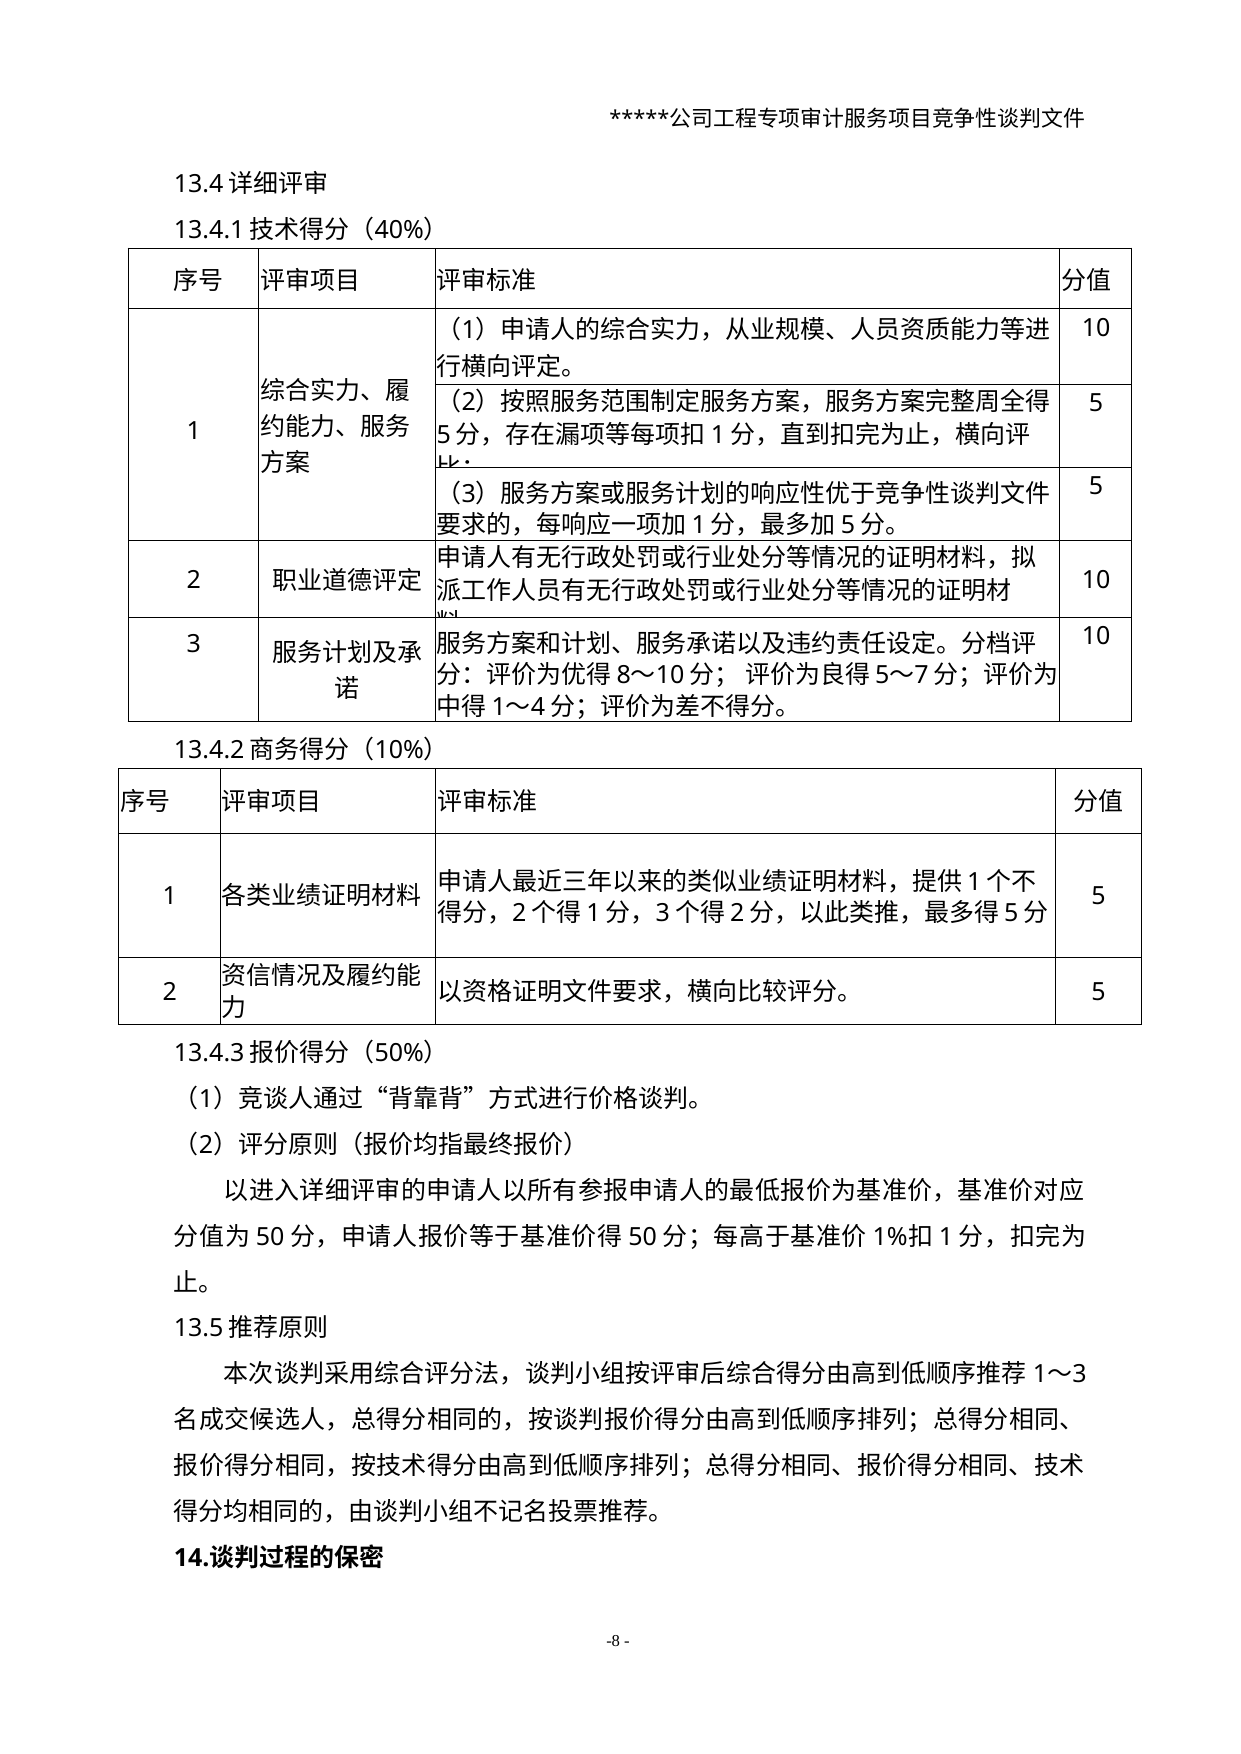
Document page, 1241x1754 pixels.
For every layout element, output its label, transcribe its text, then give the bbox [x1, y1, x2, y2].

table_cell 综合实力、履约能力、服务方案 [259, 309, 435, 540]
table_cell 服务计划及承诺 [259, 618, 435, 721]
table_cell 职业道德评定 [259, 541, 435, 617]
text 13.5推荐原则 [174, 1300, 1086, 1346]
table_cell 5 [1056, 958, 1141, 1024]
table_cell 10 [1060, 618, 1131, 721]
text 13.4.3报价得分（50%） [174, 1025, 1086, 1071]
table_header 评审标准 [436, 249, 1059, 308]
table_cell 5 [1060, 385, 1131, 467]
table_header 分值 [1056, 769, 1141, 832]
table_header 评审标准 [436, 769, 1055, 832]
table_cell 资信情况及履约能力 [221, 958, 435, 1024]
table_header 分值 [1060, 249, 1131, 308]
table_header 评审项目 [259, 249, 435, 308]
text （2）评分原则（报价均指最终报价） [174, 1117, 1086, 1163]
text （1）竞谈人通过“背靠背”方式进行价格谈判。 [174, 1071, 1086, 1117]
table_cell （3）服务方案或服务计划的响应性优于竞争性谈判文件要求的，每响应一项加1分，最多加5分。 [436, 468, 1059, 540]
text 14.谈判过程的保密 [174, 1529, 1086, 1575]
table_cell 1 [119, 834, 220, 957]
table_header 评审项目 [221, 769, 435, 832]
table_cell 5 [1060, 468, 1131, 540]
table_cell 2 [129, 541, 258, 617]
table_cell 10 [1060, 309, 1131, 383]
table_cell 2 [119, 958, 220, 1024]
text 以进入详细评审的申请人以所有参报申请人的最低报价为基准价，基准价对应分值为50分，申请人报价等于基准价得50分；每高于基准价1%扣1分，扣完为止。 [174, 1163, 1086, 1300]
table_cell （2）按照服务范围制定服务方案，服务方案完整周全得5分，存在漏项等每项扣1分，直到扣完为止，横向评比； [436, 385, 1059, 467]
text 13.4详细评审 [174, 156, 1086, 202]
table_cell 各类业绩证明材料 [221, 834, 435, 957]
table_header 序号 [119, 769, 220, 832]
table_cell 1 [129, 309, 258, 540]
text 本次谈判采用综合评分法，谈判小组按评审后综合得分由高到低顺序推荐1～3名成交候选人，总得分相同的，按谈判报价得分由高到低顺序排列；总得分相同、报价得分相同，按技术得分由高到低顺序排列；总得分相同、报价得分相同、技术得分均相同的，由谈判小组不记名投票推荐。 [174, 1346, 1086, 1529]
table_cell 10 [1060, 541, 1131, 617]
table_cell 以资格证明文件要求，横向比较评分。 [436, 958, 1055, 1024]
table_cell 申请人有无行政处罚或行业处分等情况的证明材料，拟派工作人员有无行政处罚或行业处分等情况的证明材料。 [436, 541, 1059, 617]
table_cell 服务方案和计划、服务承诺以及违约责任设定。分档评分：评价为优得8〜10分； 评价为良得5〜7分；评价为中得1〜4分；评价为差不得分。 [436, 618, 1059, 721]
table_header 序号 [129, 249, 258, 308]
table_cell 3 [129, 618, 258, 721]
table_cell 申请人最近三年以来的类似业绩证明材料，提供1个不得分，2个得1分，3个得2分，以此类推，最多得5分 [436, 834, 1055, 957]
text 13.4.2商务得分（10%） [174, 722, 1086, 768]
text 13.4.1技术得分（40%） [174, 202, 1086, 247]
table_cell 5 [1056, 834, 1141, 957]
table_cell （1）申请人的综合实力，从业规模、人员资质能力等进行横向评定。 [436, 309, 1059, 383]
